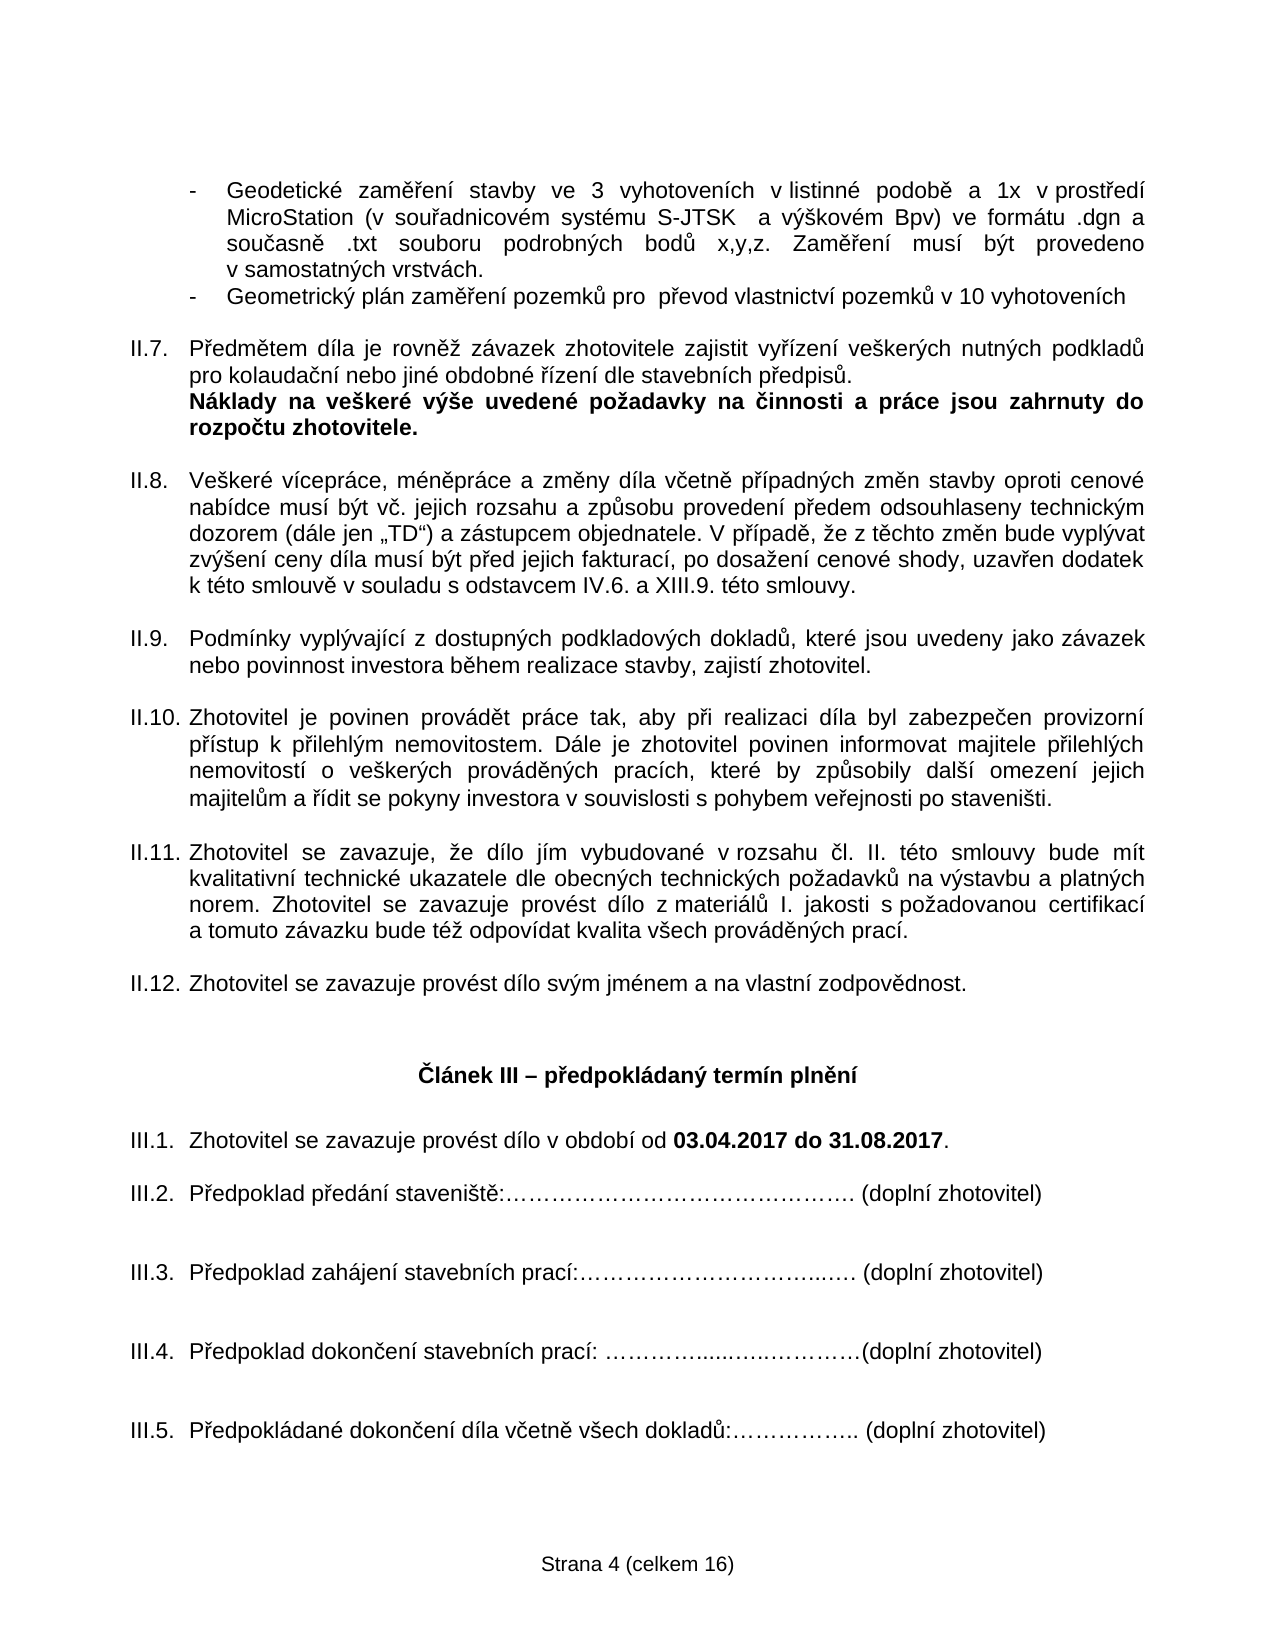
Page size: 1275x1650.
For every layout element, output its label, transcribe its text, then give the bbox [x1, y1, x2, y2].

list Předpoklad předání staveniště:………………………………………. (doplní zhotovitel) [130, 1180, 1145, 1206]
list Veškeré vícepráce, méněpráce a změny díla včetně případných změn stavby oproti cenové nabídce musí být vč. jejich rozsahu a způsobu provedení předem odsouhlaseny technickým dozorem (dále jen „TD“) a zástupcem objednatele. V případě, že z těchto změn bude vyplývat zvýšení ceny díla musí být před jejich fakturací, po dosažení cenové shody, uzavřen dodatek k této smlouvě v souladu s odstavcem IV.6. a XIII.9. této smlouvy. [130, 467, 1145, 599]
list Zhotovitel se zavazuje provést dílo svým jménem a na vlastní zodpovědnost. [130, 970, 1145, 997]
list Geometrický plán zaměření pozemků pro převod vlastnictví pozemků v 10 vyhotoveních [189, 283, 1145, 309]
list Zhotovitel se zavazuje, že dílo jím vybudované v rozsahu čl. II. této smlouvy bude mít kvalitativní technické ukazatele dle obecných technických požadavků na výstavbu a platných norem. Zhotovitel se zavazuje provést dílo z materiálů I. jakosti s požadovanou certifikací a tomuto závazku bude též odpovídat kvalita všech prováděných prací. [130, 838, 1145, 944]
list Předpoklad zahájení stavebních prací:…………………………...…. (doplní zhotovitel) [130, 1259, 1145, 1285]
list Předpoklad dokončení stavebních prací: …………......…..…………(doplní zhotovitel) [130, 1338, 1145, 1364]
list Podmínky vyplývající z dostupných podkladových dokladů, které jsou uvedeny jako závazek nebo povinnost investora během realizace stavby, zajistí zhotovitel. [130, 625, 1145, 678]
list Předpokládané dokončení díla včetně všech dokladů:…………….. (doplní zhotovitel) [130, 1417, 1145, 1443]
list Předmětem díla je rovněž závazek zhotovitele zajistit vyřízení veškerých nutných podkladů pro kolaudační nebo jiné obdobné řízení dle stavebních předpisů. [130, 335, 1145, 388]
list Zhotovitel se zavazuje provést dílo v období od 03.04.2017 do 31.08.2017. [130, 1127, 1145, 1153]
list Geodetické zaměření stavby ve 3 vyhotoveních v listinné podobě a 1x v prostředí MicroStation (v souřadnicovém systému S-JTSK a výškovém Bpv) ve formátu .dgn a současně .txt souboru podrobných bodů x,y,z. Zaměření musí být provedeno v samostatných vrstvách. [189, 177, 1145, 283]
list Zhotovitel je povinen provádět práce tak, aby při realizaci díla byl zabezpečen provizorní přístup k přilehlým nemovitostem. Dále je zhotovitel povinen informovat majitele přilehlých nemovitostí o veškerých prováděných pracích, které by způsobily další omezení jejich majitelům a řídit se pokyny investora v souvislosti s pohybem veřejnosti po staveništi. [130, 704, 1145, 812]
text Náklady na veškeré výše uvedené požadavky na činnosti a práce jsou zahrnuty do rozpočtu zhotovitele. [189, 388, 1145, 441]
text Článek III – předpokládaný termín plnění [130, 1062, 1145, 1088]
